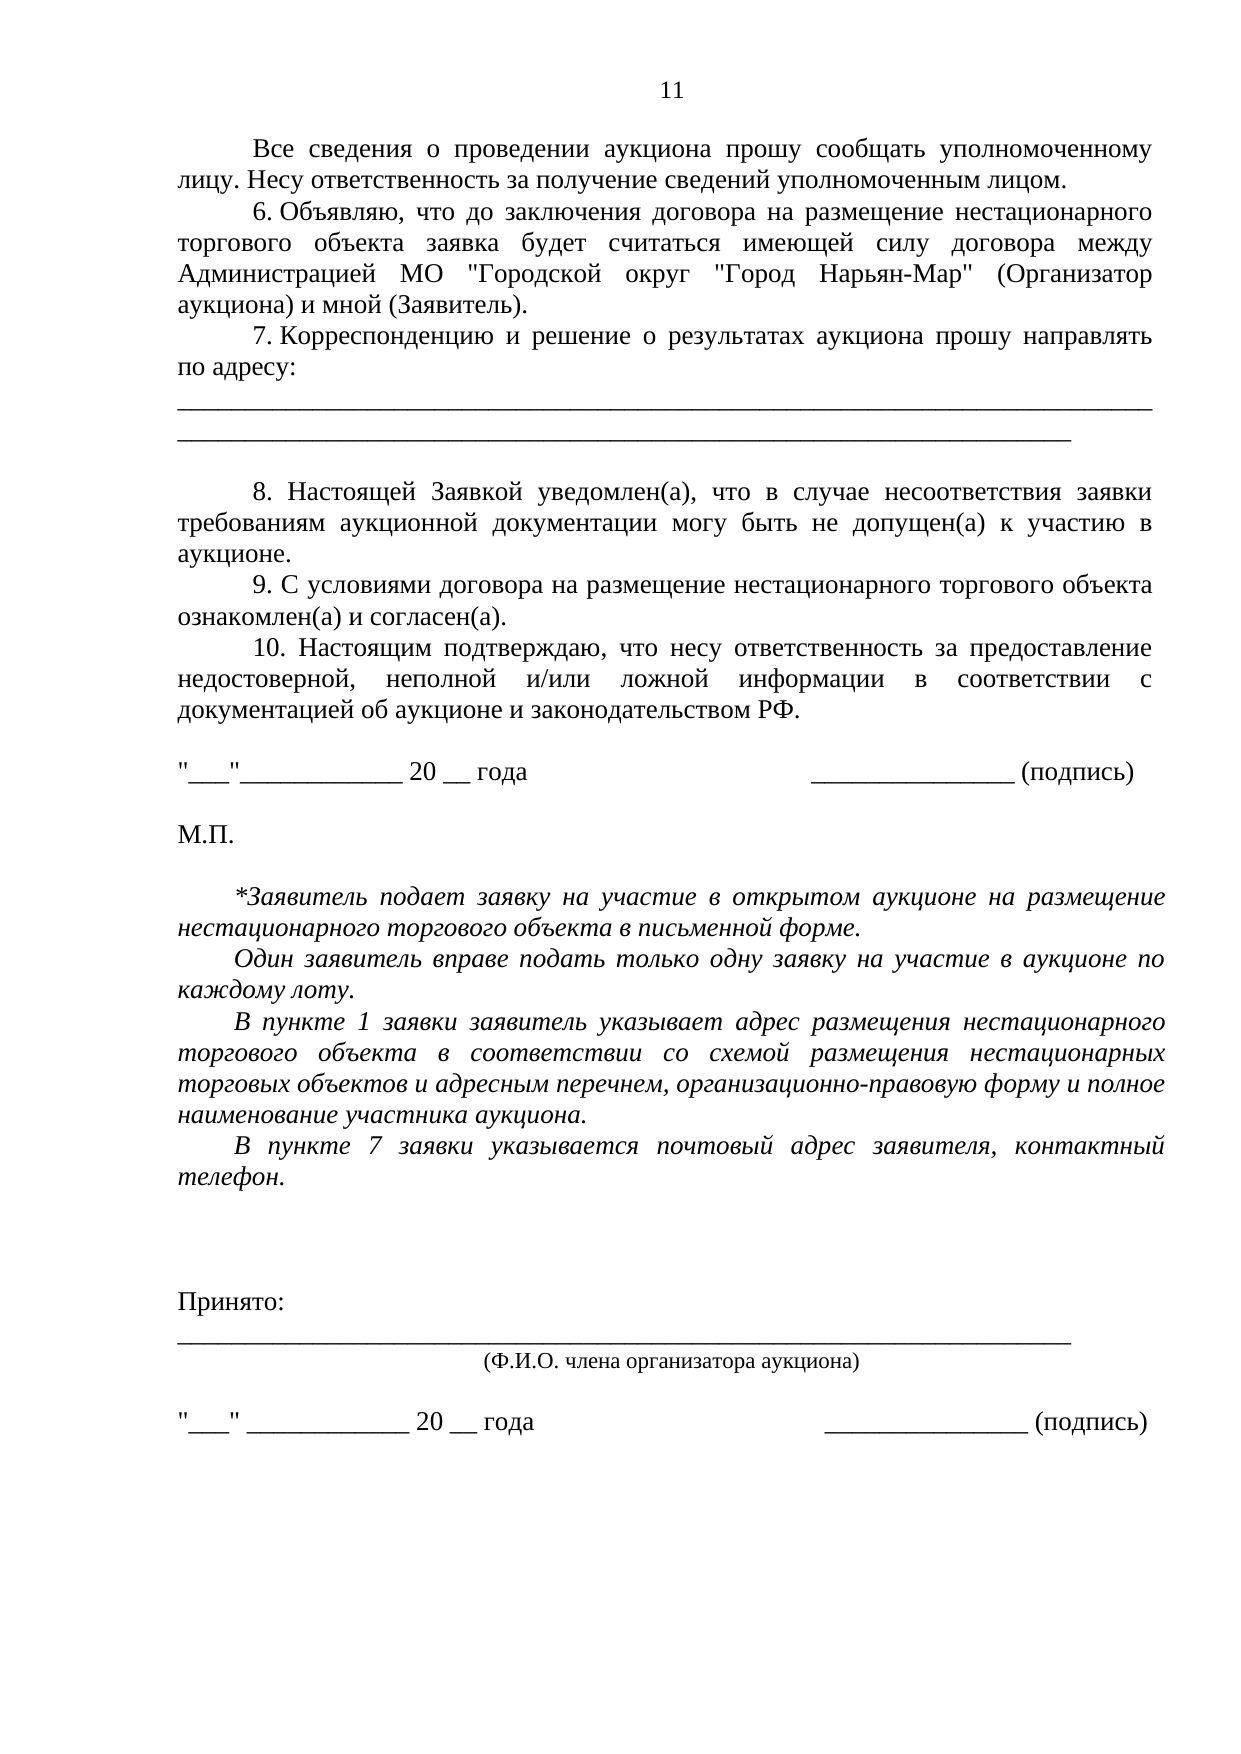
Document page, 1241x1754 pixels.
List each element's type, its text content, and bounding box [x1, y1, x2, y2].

text Один заявитель вправе подать только одну заявку на участие в аукционе по каждому лоту. [177, 942, 1166, 1004]
text 10. Настоящим подтверждаю, что несу ответственность за предоставление недостоверной, неполной и/или ложной информации в соответствии с документацией об аукционе и законодательством РФ. [177, 631, 1153, 724]
text Принято: __________________________________________________________________ [177, 1285, 1166, 1347]
text М.П. [177, 818, 1153, 849]
text __________________________________________________________________________________________________________________________________________ [177, 382, 1153, 444]
text *Заявитель подает заявку на участие в открытом аукционе на размещение нестационарного торгового объекта в письменной форме. [177, 880, 1166, 942]
text В пункте 7 заявки указывается почтовый адрес заявителя, контактный телефон. [177, 1129, 1166, 1191]
text "___" ____________ 20 __ года _______________ (подпись) [177, 1405, 1166, 1436]
text 8. Настоящей Заявкой уведомлен(а), что в случае несоответствия заявки требованиям аукционной документации могу быть не допущен(а) к участию в аукционе. [177, 475, 1153, 568]
text "___"____________ 20 __ года _______________ (подпись) [177, 755, 1166, 787]
text 9. С условиями договора на размещение нестационарного торгового объекта ознакомлен(а) и согласен(а). [177, 568, 1153, 631]
text В пункте 1 заявки заявитель указывает адрес размещения нестационарного торгового объекта в соответствии со схемой размещения нестационарных торговых объектов и адресным перечнем, организационно-правовую форму и полное наименование участника аукциона. [177, 1004, 1166, 1129]
text 7. Корреспонденцию и решение о результатах аукциона прошу направлять по адресу: [177, 319, 1153, 382]
text 6. Объявляю, что до заключения договора на размещение нестационарного торгового объекта заявка будет считаться имеющей силу договора между Администрацией МО "Городской округ "Город Нарьян-Мар" (Организатор аукциона) и мной (Заявитель). [177, 195, 1153, 319]
text Все сведения о проведении аукциона прошу сообщать уполномоченному лицу. Несу ответственность за получение сведений уполномоченным лицом. [177, 132, 1153, 195]
text (Ф.И.О. члена организатора аукциона) [177, 1347, 1166, 1373]
